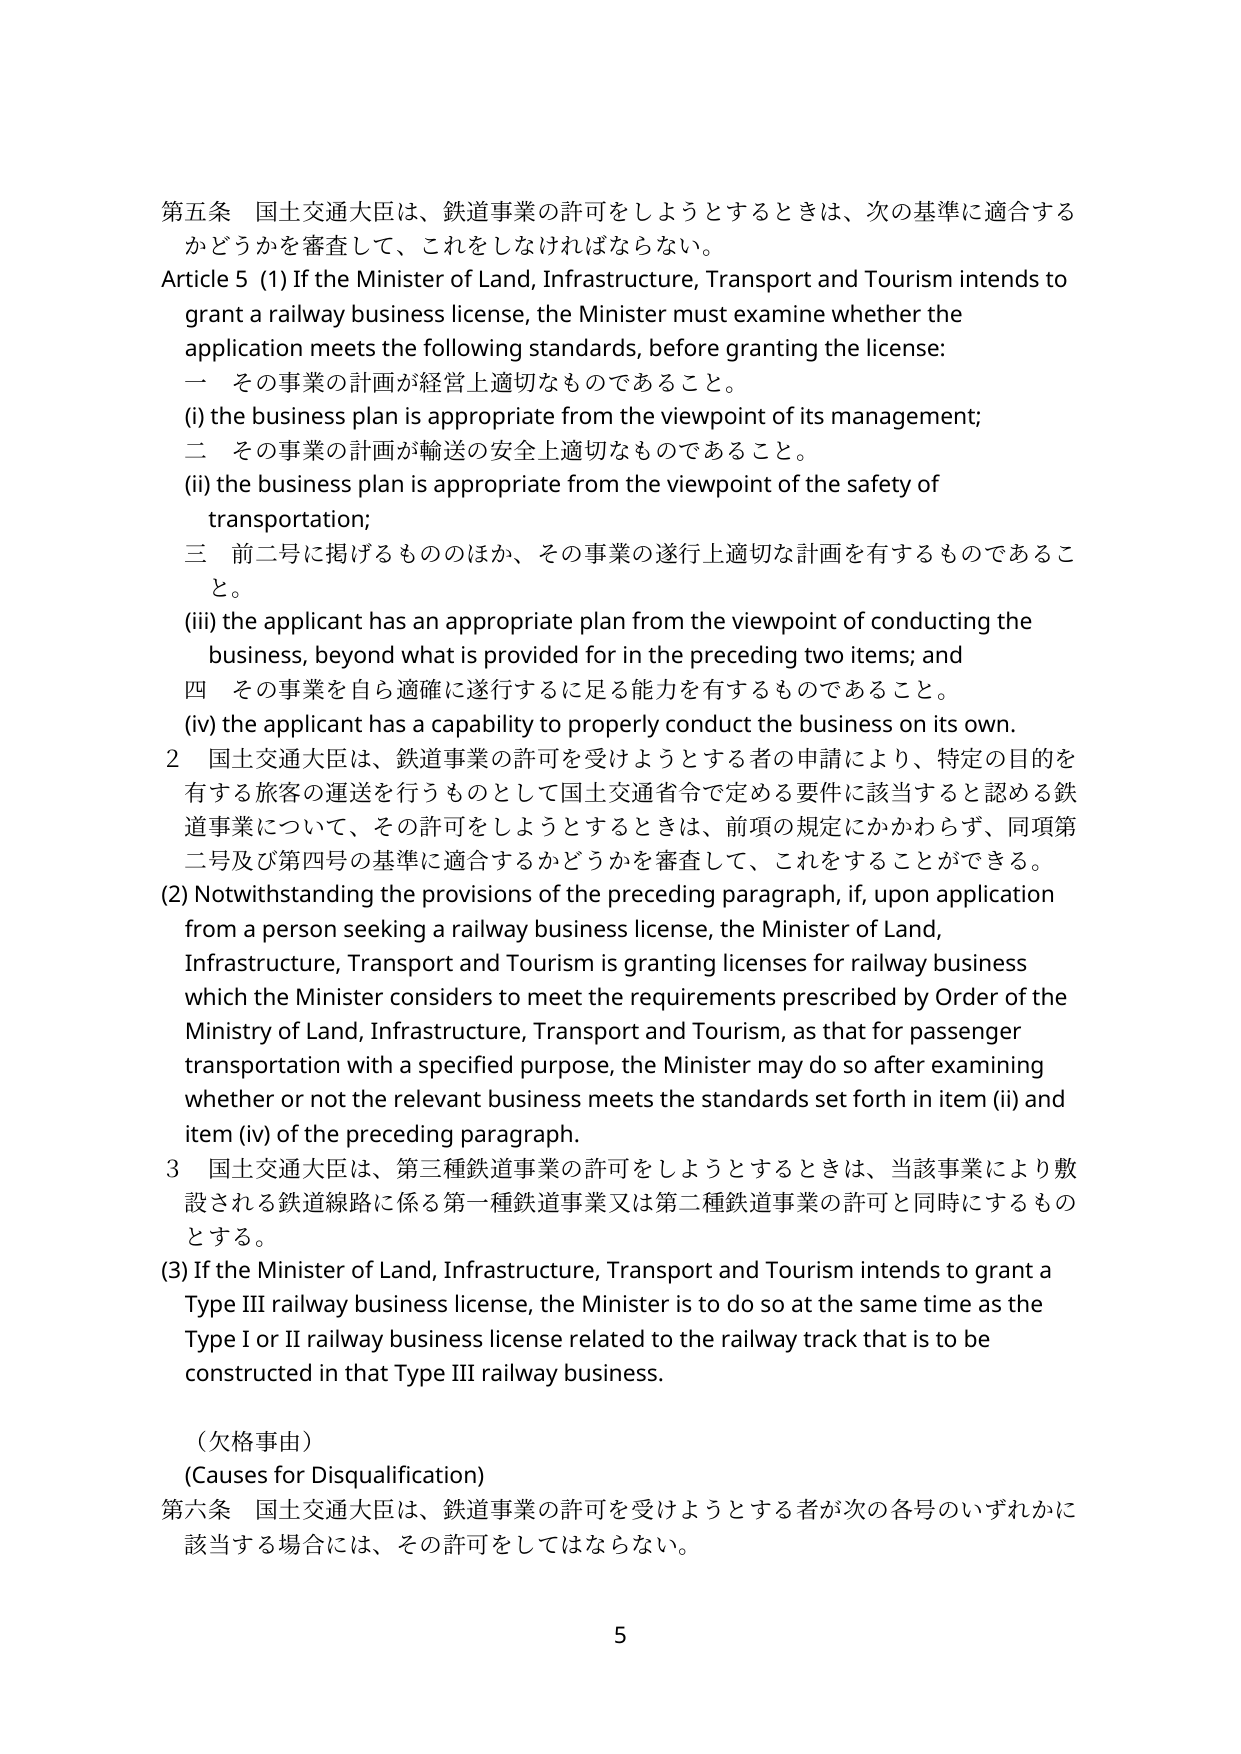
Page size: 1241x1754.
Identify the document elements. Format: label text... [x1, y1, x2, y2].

text ３ 国土交通大臣は、第三種鉄道事業の許可をしようとするときは、当該事業により敷設される鉄道線路に係る第一種鉄道事業又は第二種鉄道事業の許可と同時にするものとする。 [161, 1150, 1079, 1253]
text (ii) the business plan is appropriate from the viewpoint of the safety of transportation; [184, 467, 1079, 535]
text ２ 国土交通大臣は、鉄道事業の許可を受けようとする者の申請により、特定の目的を有する旅客の運送を行うものとして国土交通省令で定める要件に該当すると認める鉄道事業について、その許可をしようとするときは、前項の規定にかかわらず、同項第二号及び第四号の基準に適合するかどうかを審査して、これをすることができる。 [161, 740, 1079, 877]
text （欠格事由） [184, 1424, 1079, 1458]
text 四 その事業を自ら適確に遂行するに足る能力を有するものであること。 [184, 672, 1079, 706]
text (3) If the Minister of Land, Infrastructure, Transport and Tourism intends to grant a Type III railway business license, the Minister is to do so at the same time as the Type I or II railway business license related to the railway track that is to be constructed in that Type III railway business. [161, 1253, 1079, 1389]
text 第六条 国土交通大臣は、鉄道事業の許可を受けようとする者が次の各号のいずれかに該当する場合には、その許可をしてはならない。 [161, 1492, 1079, 1560]
text 二 その事業の計画が輸送の安全上適切なものであること。 [184, 433, 1079, 467]
text (iii) the applicant has an appropriate plan from the viewpoint of conducting the business, beyond what is provided for in the preceding two items; and [184, 604, 1079, 672]
text (i) the business plan is appropriate from the viewpoint of its management; [184, 399, 1079, 433]
text 第五条 国土交通大臣は、鉄道事業の許可をしようとするときは、次の基準に適合するかどうかを審査して、これをしなければならない。 [161, 194, 1079, 262]
text (iv) the applicant has a capability to properly conduct the business on its own. [184, 706, 1079, 740]
text Article 5 (1) If the Minister of Land, Infrastructure, Transport and Tourism intends to grant a railway business license, the Minister must examine whether the application meets the following standards, before granting the license: [161, 262, 1079, 364]
text 三 前二号に掲げるもののほか、その事業の遂行上適切な計画を有するものであること。 [184, 535, 1079, 604]
text (2) Notwithstanding the provisions of the preceding paragraph, if, upon application from a person seeking a railway business license, the Minister of Land, Infrastructure, Transport and Tourism is granting licenses for railway business which the Minister considers to meet the requirements prescribed by Order of the Ministry of Land, Infrastructure, Transport and Tourism, as that for passenger transportation with a specified purpose, the Minister may do so after examining whether or not the relevant business meets the standards set forth in item (ii) and item (iv) of the preceding paragraph. [161, 877, 1079, 1150]
text (Causes for Disqualification) [184, 1458, 1079, 1492]
text 一 その事業の計画が経営上適切なものであること。 [184, 364, 1079, 399]
